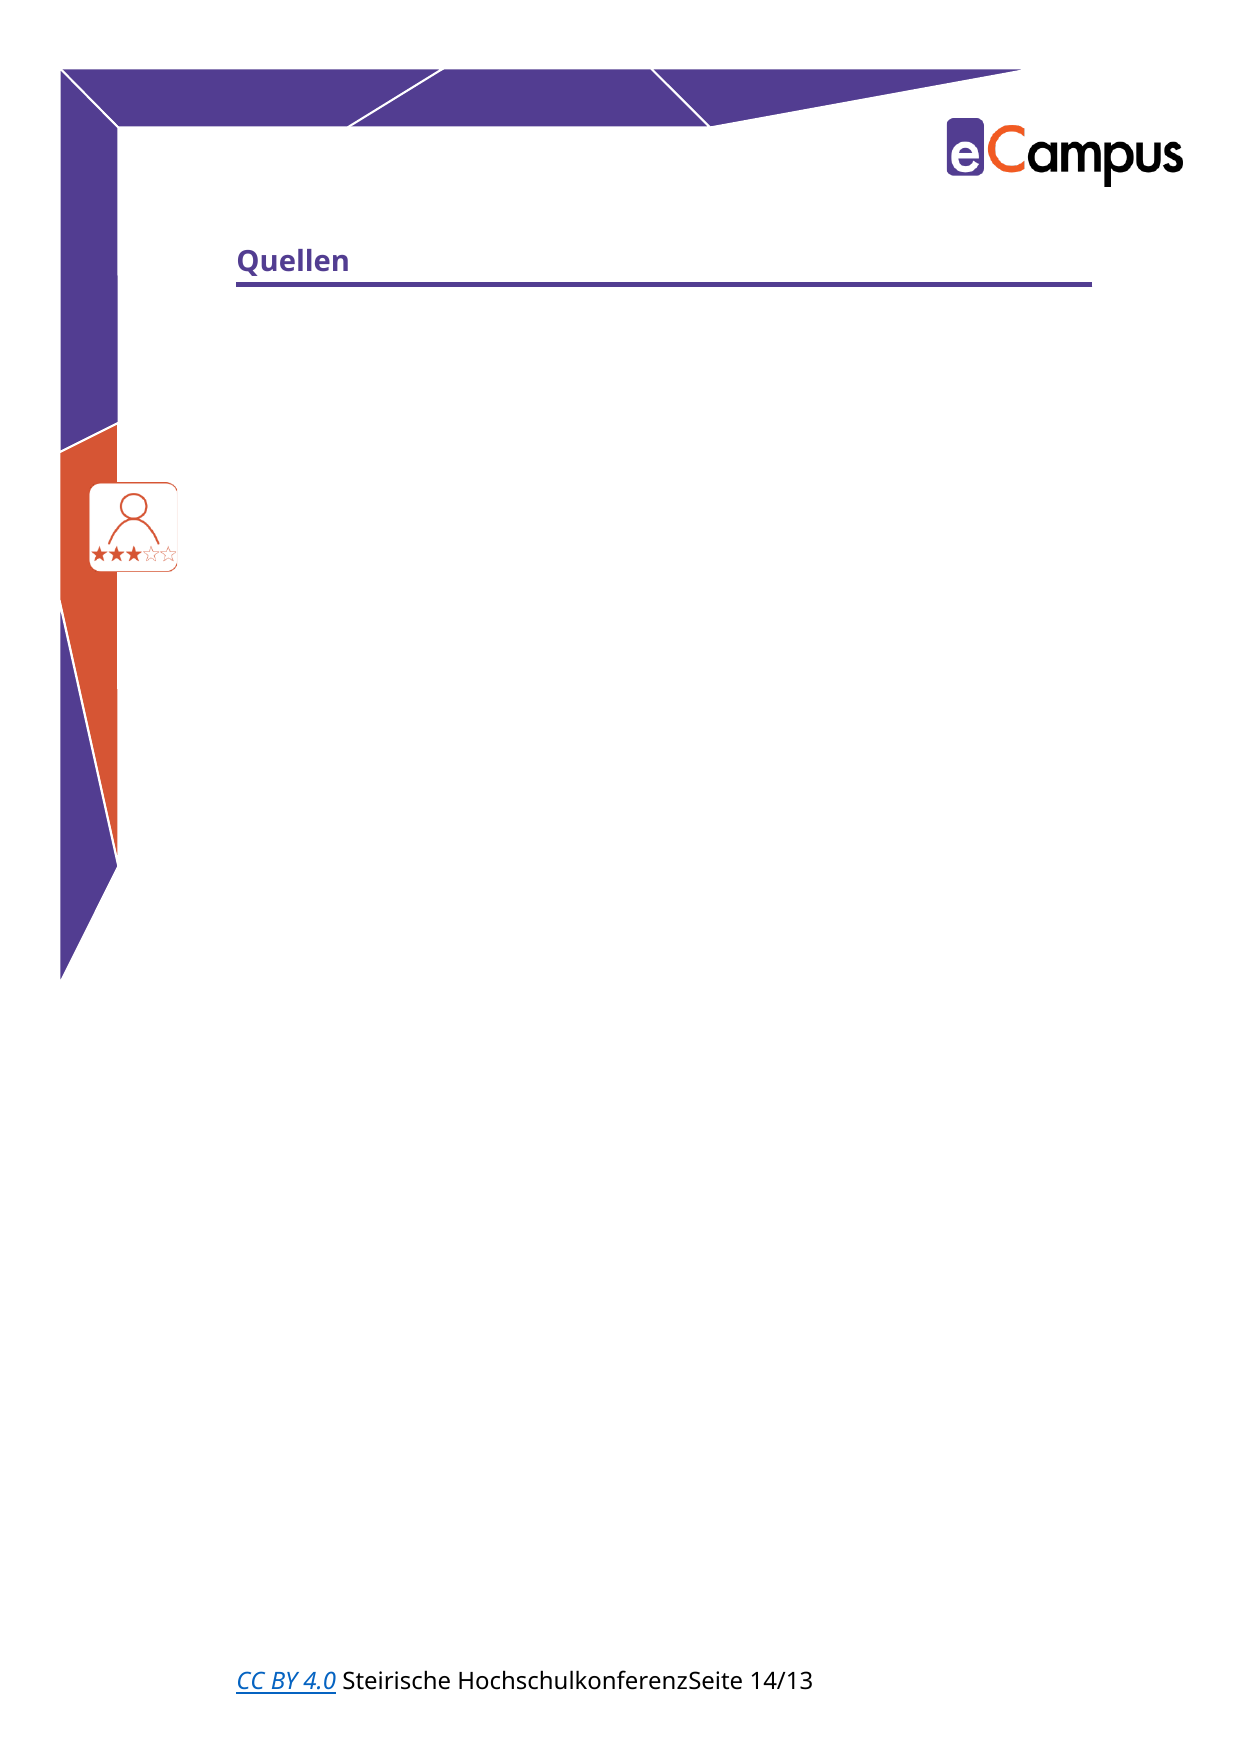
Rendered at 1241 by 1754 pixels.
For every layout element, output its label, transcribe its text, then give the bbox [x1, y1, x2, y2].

picture [946, 118, 1183, 187]
subtitle Quellen [236, 240, 1092, 282]
picture [88, 482, 178, 572]
